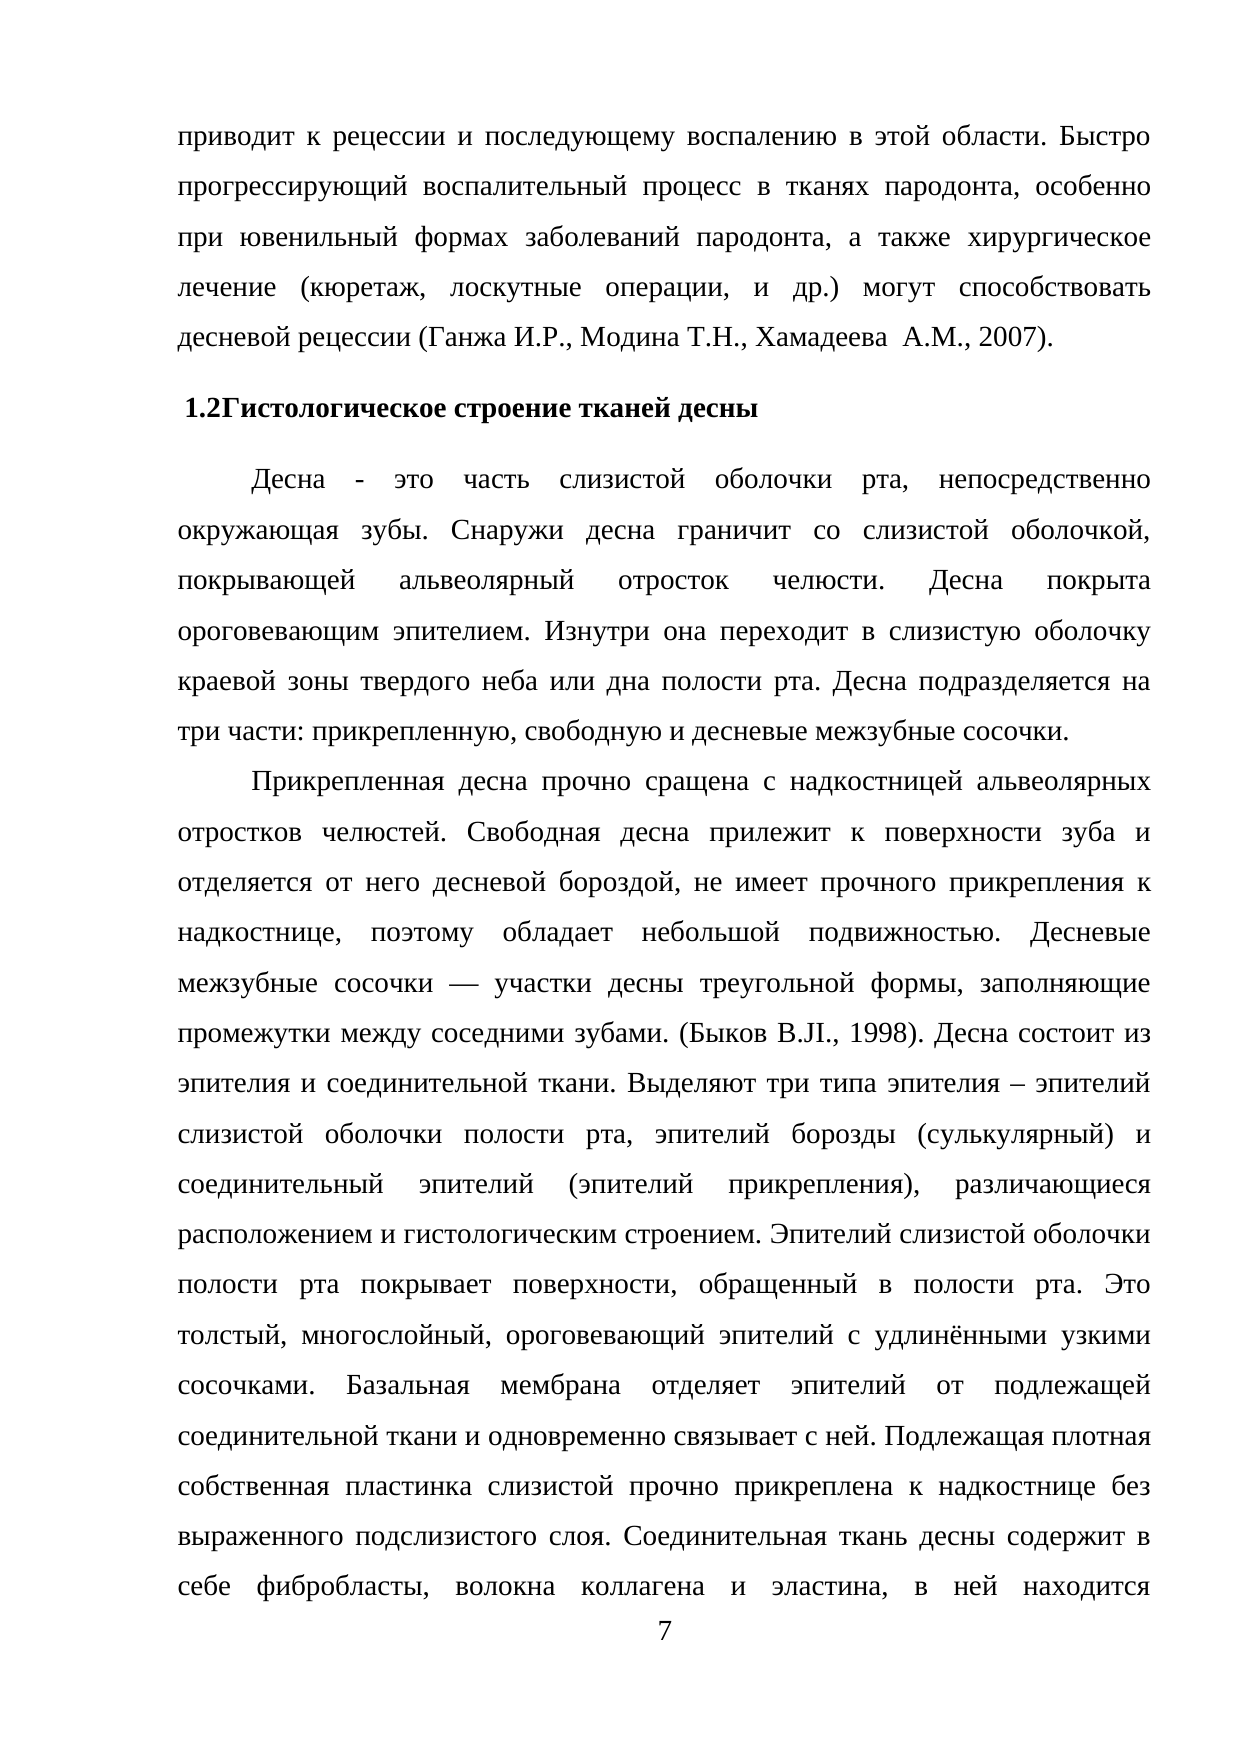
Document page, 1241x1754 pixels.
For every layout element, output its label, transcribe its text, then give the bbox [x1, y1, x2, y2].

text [177, 118, 1152, 353]
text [177, 763, 1152, 1602]
text Десна - это часть слизистой оболочки рта, непосредственно окружающая зубы. Снаружи десна граничит со слизистой оболочкой, покрывающей альвеолярный отросток челюсти. Десна покрыта ороговевающим эпителием. Изнутри она переходит в слизистую оболочку краевой зоны твердого неба или дна полости рта. Десна подразделяется на три части: прикрепленную, свободную и десневые межзубные сосочки. [177, 462, 1152, 747]
subtitle Гистологическое строение тканей десны [184, 391, 1152, 424]
